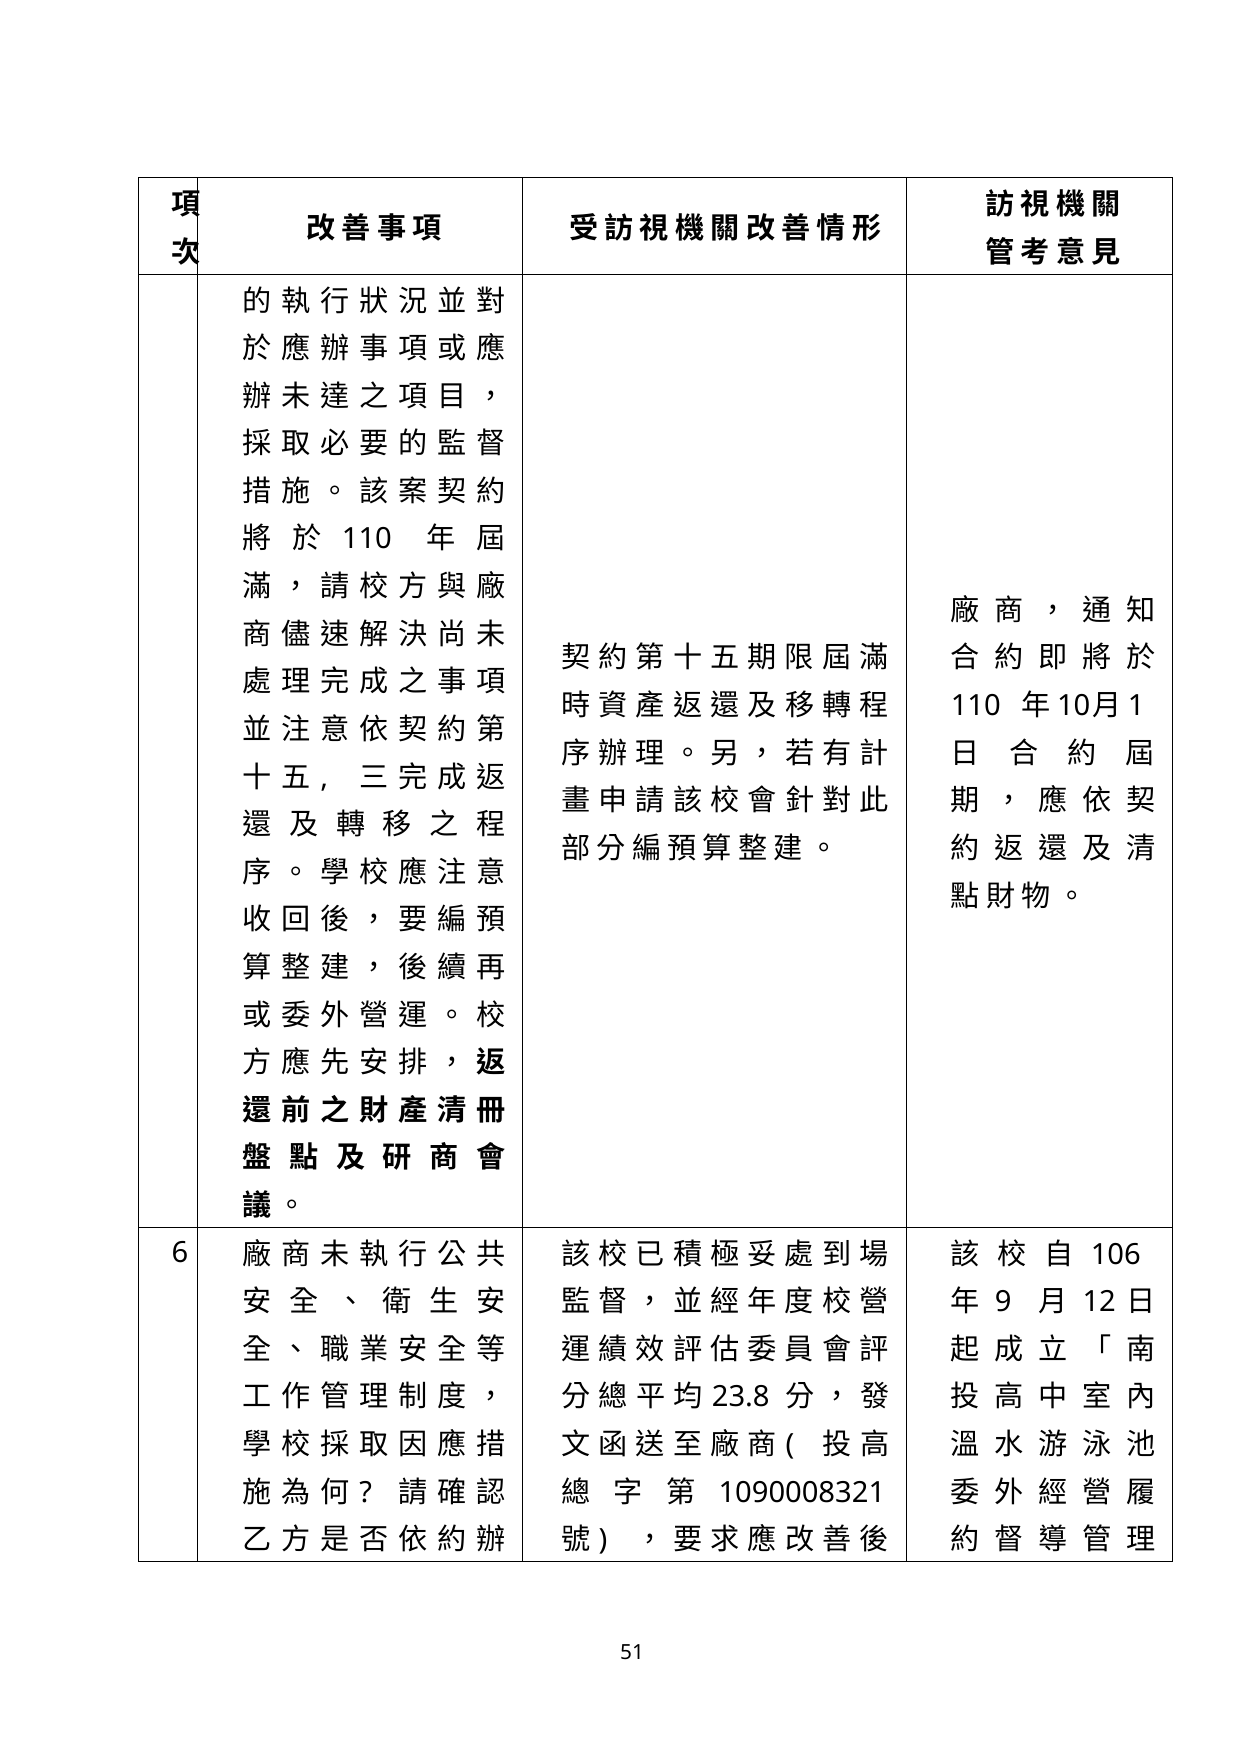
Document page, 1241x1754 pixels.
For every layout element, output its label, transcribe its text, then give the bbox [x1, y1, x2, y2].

table_cell 該校設有監督管理委員會，採定期及不定期檢查，該校已針對應辦事項建立(甲、乙雙方)自主檢查表，列出應做事項辦理，也書面發文給廠商應辦事項(投高總字第110000297號)。近期將開會(監督管理委會)依契約第十五期限屆滿時資產返還及移轉程序辦理。另，若有計畫申請該校會針對此部分編預算整建。 [523, 275, 906, 1227]
table_header 受訪視機關改善情形 [523, 178, 906, 273]
table_cell 5 [139, 275, 197, 1227]
table_cell 該校自106年9月12日起成立「南投高中室內溫水游泳池委外經營履約督導管理小組」，採定期或不定期監督廠商。並發文廠商，通知合約即將於110年10月1日合約屆期，應依契約返還及清點財物。 [907, 275, 1172, 1227]
table_header 訪視機關 管考意見 [907, 178, 1172, 273]
table_header 項次 [139, 178, 197, 273]
table_cell 6 [139, 1228, 197, 1561]
table_header 改善事項 [198, 178, 522, 273]
table_cell 該校自106年9月12日起成立「南投高中室內溫水游泳池委外經營履約督導管理小組」，採定期或不定期監督廠商。且不定期發文通知廠商改進。至若未依法申請室內裝修許可及建築執照，已由該校委請律師處理後續事宜。 [907, 1228, 1172, 1561]
table_cell 該校已積極妥處到場監督，並經年度校營運績效評估委員會評分總平均23.8分，發文函送至廠商(投高總字第1090008321號)，要求應改善後標準及改善期限。至於未依法申請室內裝修許可及建築執照部分，已委請律師協助該校維護學校權利及相關求償。 [523, 1228, 906, 1561]
